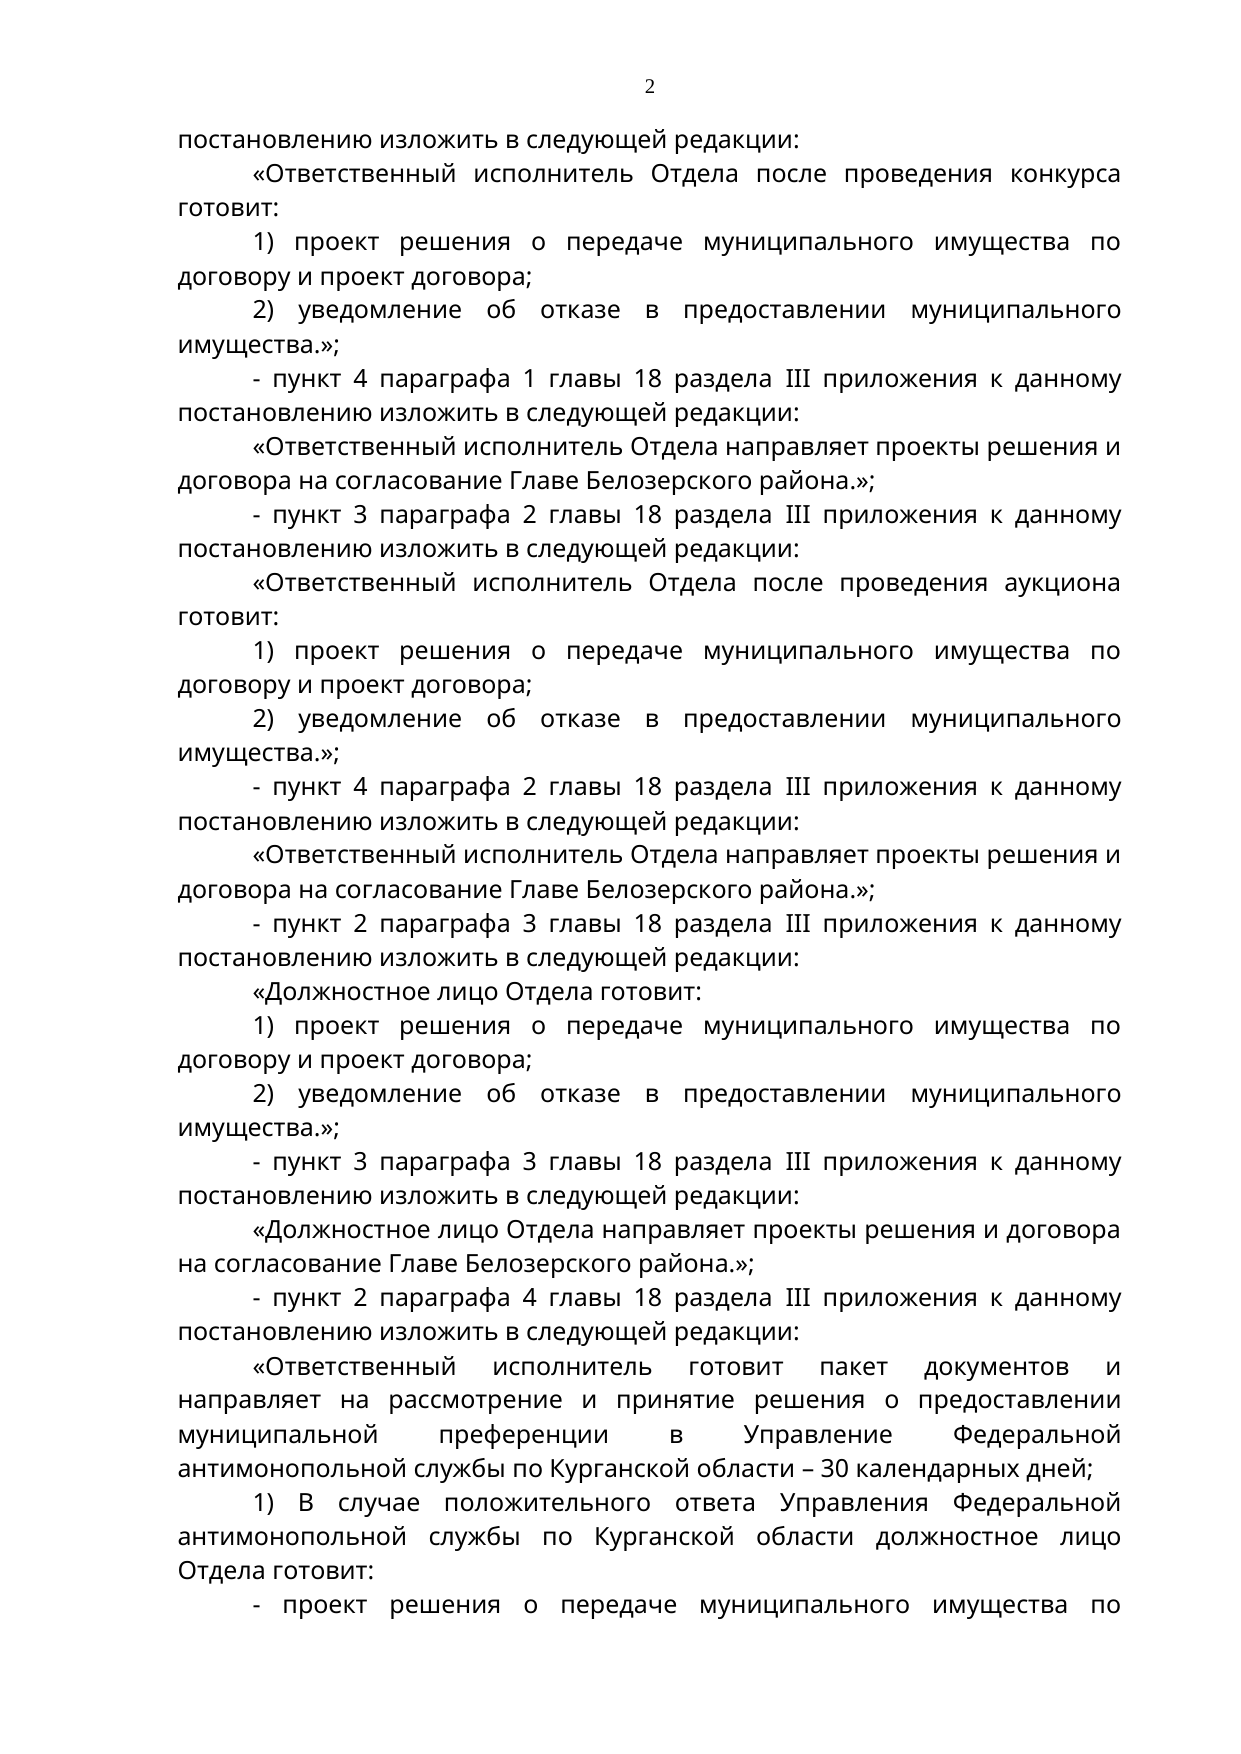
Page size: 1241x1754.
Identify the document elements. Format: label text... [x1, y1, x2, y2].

text «Ответственный исполнитель Отдела направляет проекты решения и договора на согласование Главе Белозерского района.»; [177, 428, 1122, 497]
text «Ответственный исполнитель готовит пакет документов и направляет на рассмотрение и принятие решения о предоставлении муниципальной преференции в Управление Федеральной антимонопольной службы по Курганской области – 30 календарных дней; [177, 1348, 1122, 1484]
text «Должностное лицо Отдела направляет проекты решения и договора на согласование Главе Белозерского района.»; [177, 1212, 1122, 1280]
text - пункт 2 параграфа 3 главы 18 раздела III приложения к данному постановлению изложить в следующей редакции: [177, 905, 1122, 973]
text 1) проект решения о передаче муниципального имущества по договору и проект договора; [177, 633, 1122, 701]
text - пункт 3 параграфа 2 главы 18 раздела III приложения к данному постановлению изложить в следующей редакции: [177, 497, 1122, 565]
text 2) уведомление об отказе в предоставлении муниципального имущества.»; [177, 1076, 1122, 1144]
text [177, 1587, 1122, 1621]
text 1) проект решения о передаче муниципального имущества по договору и проект договора; [177, 224, 1122, 292]
text «Ответственный исполнитель Отдела после проведения конкурса готовит: [177, 156, 1122, 224]
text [177, 122, 1122, 156]
text - пункт 2 параграфа 4 главы 18 раздела III приложения к данному постановлению изложить в следующей редакции: [177, 1280, 1122, 1348]
text 1) В случае положительного ответа Управления Федеральной антимонопольной службы по Курганской области должностное лицо Отдела готовит: [177, 1484, 1122, 1587]
text - пункт 3 параграфа 3 главы 18 раздела III приложения к данному постановлению изложить в следующей редакции: [177, 1144, 1122, 1212]
text - пункт 4 параграфа 2 главы 18 раздела III приложения к данному постановлению изложить в следующей редакции: [177, 769, 1122, 837]
text - пункт 4 параграфа 1 главы 18 раздела III приложения к данному постановлению изложить в следующей редакции: [177, 360, 1122, 428]
text «Ответственный исполнитель Отдела направляет проекты решения и договора на согласование Главе Белозерского района.»; [177, 837, 1122, 905]
text 1) проект решения о передаче муниципального имущества по договору и проект договора; [177, 1007, 1122, 1076]
text «Должностное лицо Отдела готовит: [177, 973, 1122, 1007]
text «Ответственный исполнитель Отдела после проведения аукциона готовит: [177, 565, 1122, 633]
text 2) уведомление об отказе в предоставлении муниципального имущества.»; [177, 701, 1122, 769]
text 2) уведомление об отказе в предоставлении муниципального имущества.»; [177, 292, 1122, 360]
